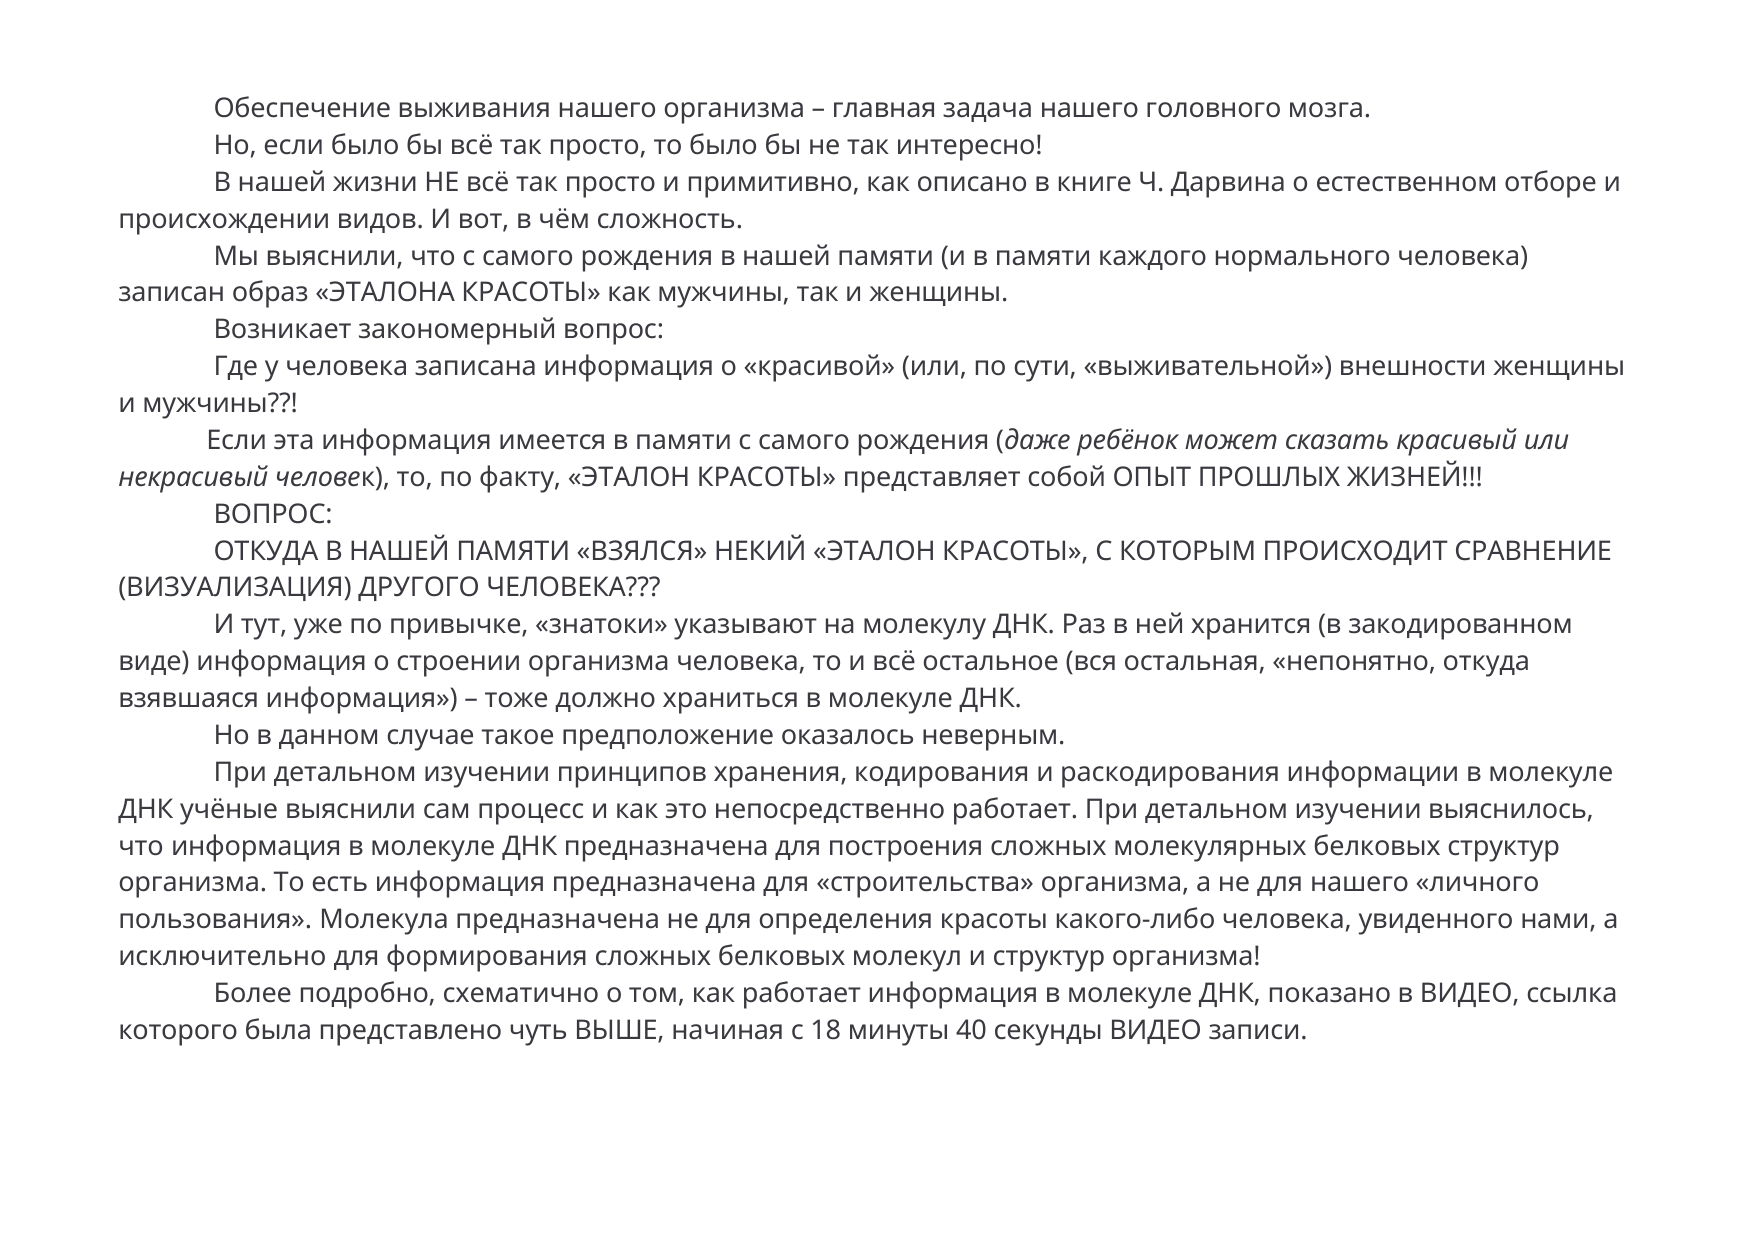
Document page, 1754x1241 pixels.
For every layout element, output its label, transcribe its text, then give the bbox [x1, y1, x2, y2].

text Обеспечение выживания нашего организма – главная задача нашего головного мозга. [118, 88, 1636, 125]
text Возникает закономерный вопрос: [118, 310, 1636, 347]
text И тут, уже по привычке, «знатоки» указывают на молекулу ДНК. Раз в ней хранится (в закодированном виде) информация о строении организма человека, то и всё остальное (вся остальная, «непонятно, откуда взявшаяся информация») – тоже должно храниться в молекуле ДНК. [118, 605, 1636, 715]
text ОТКУДА В НАШЕЙ ПАМЯТИ «ВЗЯЛСЯ» НЕКИЙ «ЭТАЛОН КРАСОТЫ», С КОТОРЫМ ПРОИСХОДИТ СРАВНЕНИЕ (ВИЗУАЛИЗАЦИЯ) ДРУГОГО ЧЕЛОВЕКА??? [118, 531, 1636, 605]
text Но в данном случае такое предположение оказалось неверным. [118, 715, 1636, 752]
text Если эта информация имеется в памяти с самого рождения (даже ребёнок может сказать красивый или некрасивый человек), то, по факту, «ЭТАЛОН КРАСОТЫ» представляет собой ОПЫТ ПРОШЛЫХ ЖИЗНЕЙ!!! [118, 420, 1636, 494]
text Но, если было бы всё так просто, то было бы не так интересно! [118, 125, 1636, 162]
text При детальном изучении принципов хранения, кодирования и раскодирования информации в молекуле ДНК учёные выяснили сам процесс и как это непосредственно работает. При детальном изучении выяснилось, что информация в молекуле ДНК предназначена для построения сложных молекулярных белковых структур организма. То есть информация предназначена для «строительства» организма, а не для нашего «личного пользования». Молекула предназначена не для определения красоты какого-либо человека, увиденного нами, а исключительно для формирования сложных белковых молекул и структур организма! [118, 752, 1636, 973]
text ВОПРОС: [118, 494, 1636, 531]
text В нашей жизни НЕ всё так просто и примитивно, как описано в книге Ч. Дарвина о естественном отборе и происхождении видов. И вот, в чём сложность. [118, 162, 1636, 236]
text Мы выяснили, что с самого рождения в нашей памяти (и в памяти каждого нормального человека) записан образ «ЭТАЛОНА КРАСОТЫ» как мужчины, так и женщины. [118, 236, 1636, 310]
text Более подробно, схематично о том, как работает информация в молекуле ДНК, показано в ВИДЕО, ссылка которого была представлено чуть ВЫШЕ, начиная с 18 минуты 40 секунды ВИДЕО записи. [118, 973, 1636, 1047]
text Где у человека записана информация о «красивой» (или, по сути, «выживательной») внешности женщины и мужчины??! [118, 347, 1636, 420]
